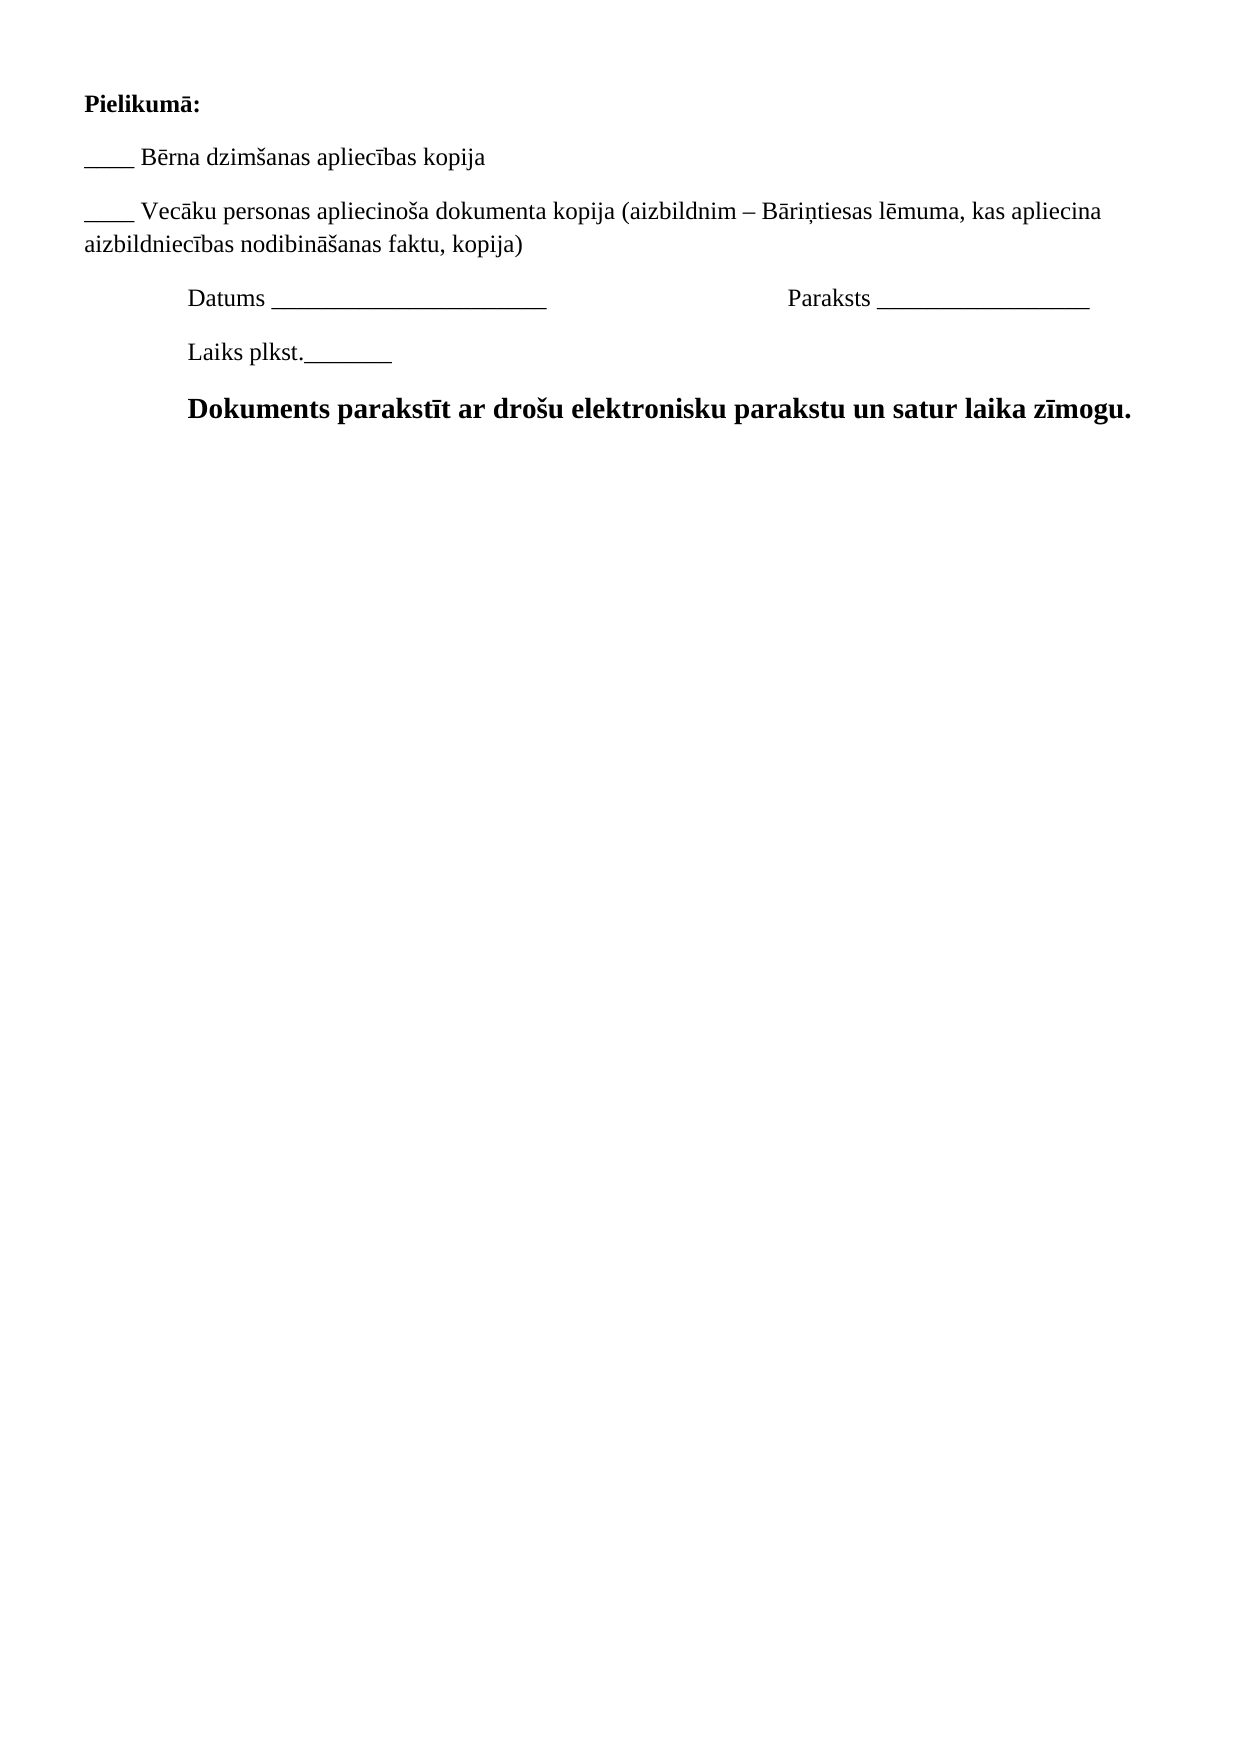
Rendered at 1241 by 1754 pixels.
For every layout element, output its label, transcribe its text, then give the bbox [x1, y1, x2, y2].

text Dokuments parakstīt ar drošu elektronisku parakstu un satur laika zīmogu. [187, 391, 1167, 424]
text Pielikumā: [84, 89, 1167, 117]
text Datums ______________________ Paraksts _________________ [187, 283, 1167, 312]
text Laiks plkst._______ [187, 337, 1167, 366]
text ____ Vecāku personas apliecinoša dokumenta kopija (aizbildnim – Bāriņtiesas lēmuma, kas apliecina aizbildniecības nodibināšanas faktu, kopija) [84, 196, 1167, 258]
text ____ Bērna dzimšanas apliecības kopija [84, 142, 1167, 171]
